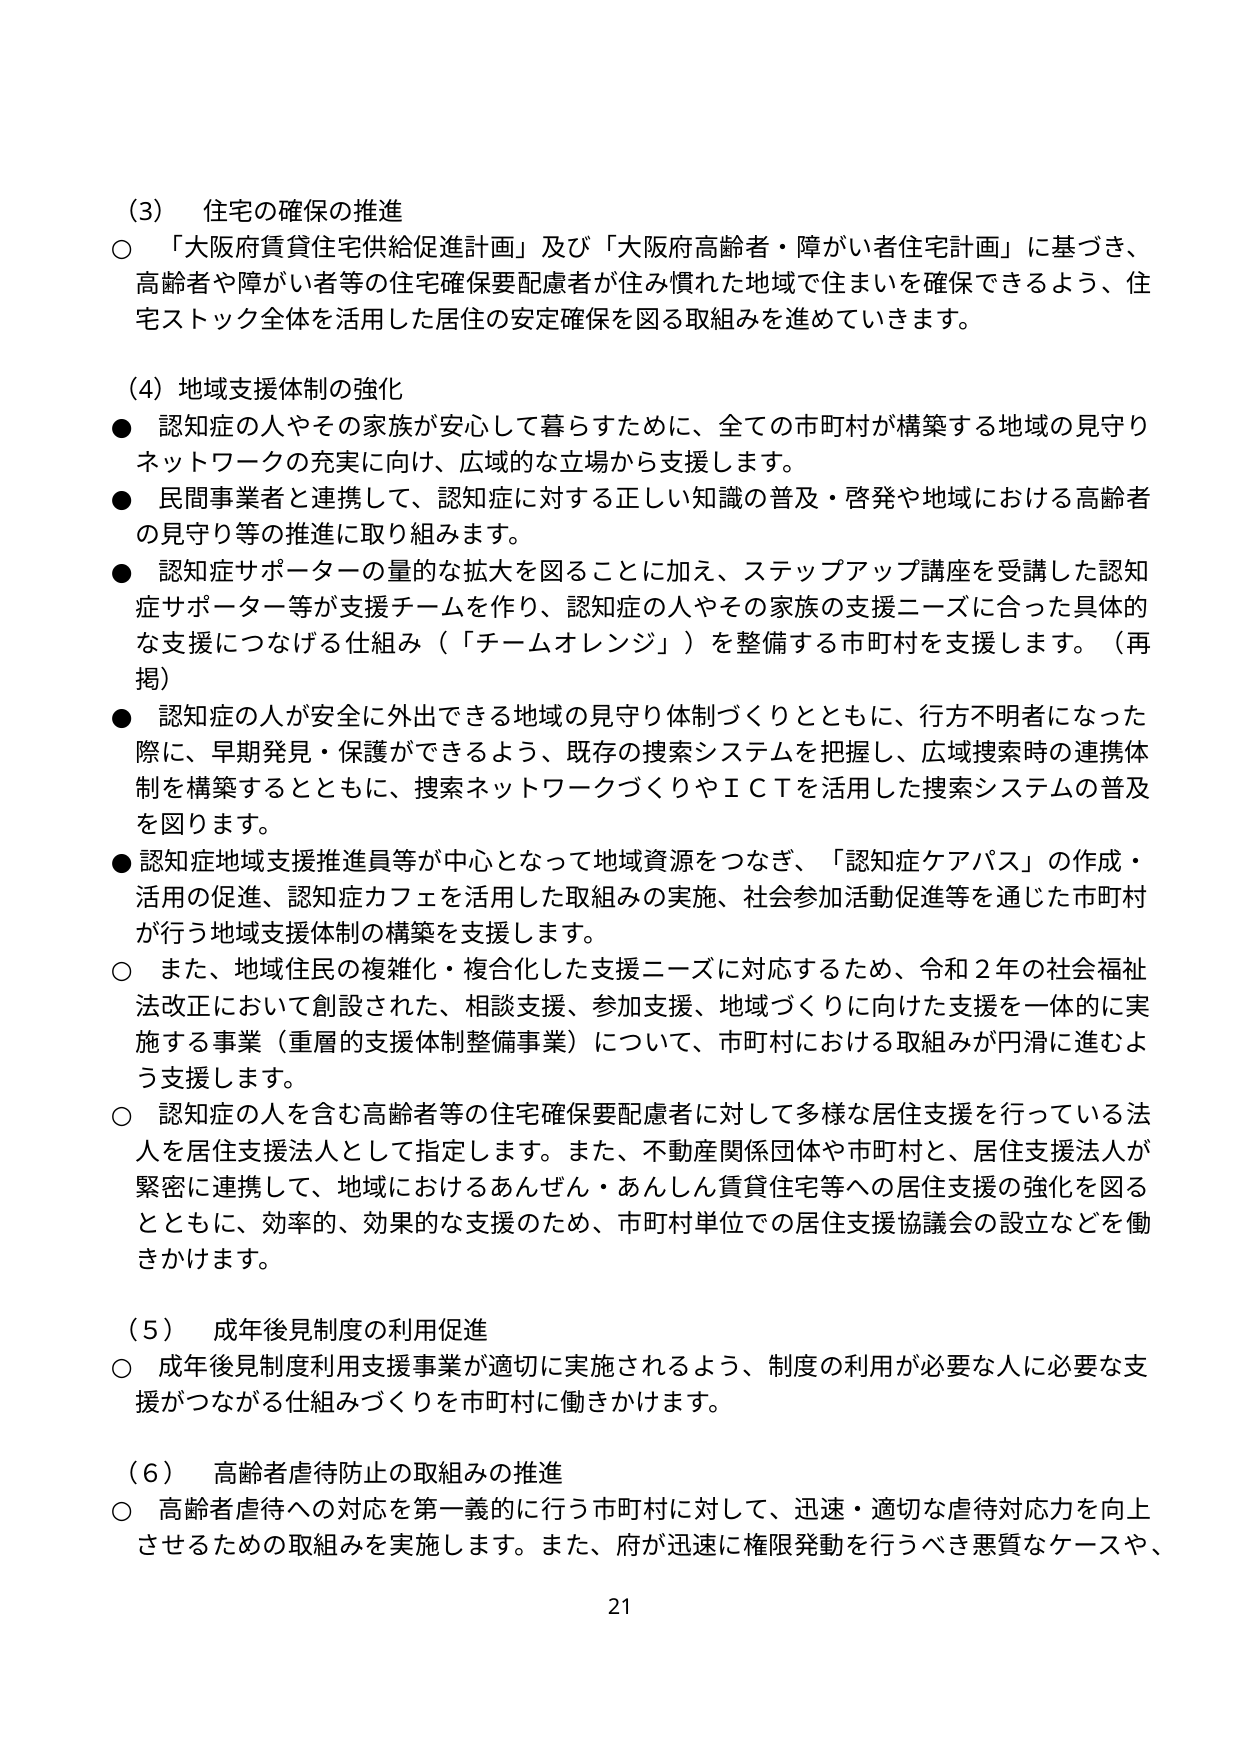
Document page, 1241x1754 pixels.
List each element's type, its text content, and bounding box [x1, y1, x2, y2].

text （５） 成年後見制度の利用促進 [89, 1310, 1152, 1347]
text （６） 高齢者虐待防止の取組みの推進 [89, 1453, 1152, 1489]
text ○ また、地域住民の複雑化・複合化した支援ニーズに対応するため、令和２年の社会福祉法改正において創設された、相談支援、参加支援、地域づくりに向けた支援を一体的に実施する事業（重層的支援体制整備事業）について、市町村における取組みが円滑に進むよう支援します。 [111, 950, 1152, 1095]
text ○ 「大阪府賃貸住宅供給促進計画」及び「大阪府高齢者・障がい者住宅計画」に基づき、高齢者や障がい者等の住宅確保要配慮者が住み慣れた地域で住まいを確保できるよう、住宅ストック全体を活用した居住の安定確保を図る取組みを進めていきます。 [111, 227, 1152, 336]
text ○ 成年後見制度利用支援事業が適切に実施されるよう、制度の利用が必要な人に必要な支援がつながる仕組みづくりを市町村に働きかけます。 [111, 1347, 1152, 1419]
text （3） 住宅の確保の推進 [89, 191, 1152, 227]
text （4）地域支援体制の強化 [89, 370, 1152, 406]
text ● 認知症の人やその家族が安心して暮らすために、全ての市町村が構築する地域の見守りネットワークの充実に向け、広域的な立場から支援します。 [111, 406, 1152, 479]
text ● 民間事業者と連携して、認知症に対する正しい知識の普及・啓発や地域における高齢者の見守り等の推進に取り組みます。 [111, 479, 1152, 551]
text ● 認知症の人が安全に外出できる地域の見守り体制づくりとともに、行方不明者になった際に、早期発見・保護ができるよう、既存の捜索システムを把握し、広域捜索時の連携体制を構築するとともに、捜索ネットワークづくりやＩＣＴを活用した捜索システムの普及を図ります。 [111, 696, 1152, 841]
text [111, 1489, 1152, 1562]
text ○ 認知症の人を含む高齢者等の住宅確保要配慮者に対して多様な居住支援を行っている法人を居住支援法人として指定します。また、不動産関係団体や市町村と、居住支援法人が緊密に連携して、地域におけるあんぜん・あんしん賃貸住宅等への居住支援の強化を図るとともに、効率的、効果的な支援のため、市町村単位での居住支援協議会の設立などを働きかけます。 [111, 1095, 1152, 1276]
text ● 認知症地域支援推進員等が中心となって地域資源をつなぎ、「認知症ケアパス」の作成・活用の促進、認知症カフェを活用した取組みの実施、社会参加活動促進等を通じた市町村が行う地域支援体制の構築を支援します。 [111, 841, 1152, 950]
text ● 認知症サポーターの量的な拡大を図ることに加え、ステップアップ講座を受講した認知症サポーター等が支援チームを作り、認知症の人やその家族の支援ニーズに合った具体的な支援につなげる仕組み（「チームオレンジ」）を整備する市町村を支援します。（再掲） [111, 551, 1152, 696]
